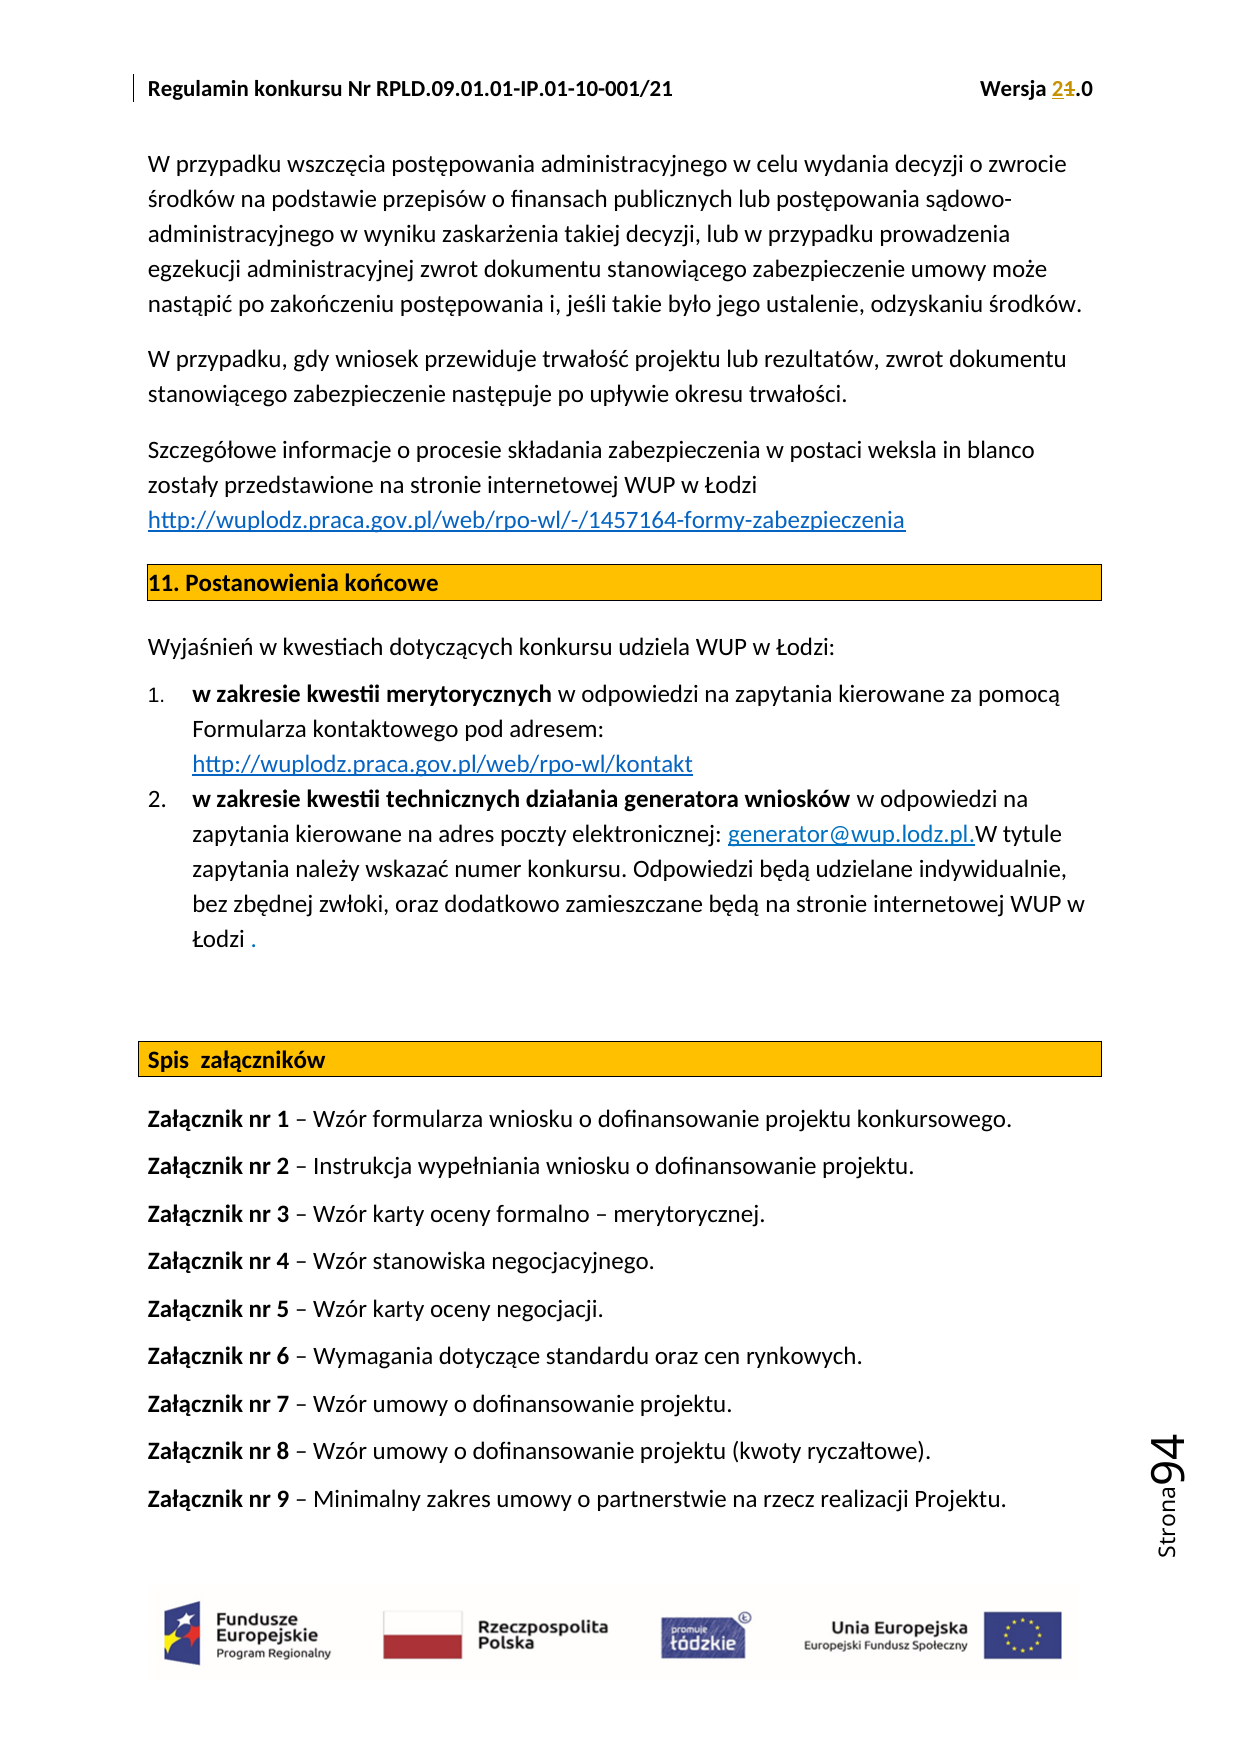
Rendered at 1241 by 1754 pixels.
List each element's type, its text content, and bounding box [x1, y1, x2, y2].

list w zakresie kwestii merytorycznych w odpowiedzi na zapytania kierowane za pomocą Formularza kontaktowego pod adresem: http://wuplodz.praca.gov.pl/web/rpo-wl/kontakt [148, 678, 1092, 779]
text Załącznik nr 1 – Wzór formularza wniosku o dofinansowanie projektu konkursowego. [148, 1103, 1092, 1133]
text Szczegółowe informacje o procesie składania zabezpieczenia w postaci weksla in blanco zostały przedstawione na stronie internetowej WUP w Łodzi http://wuplodz.praca.gov.pl/web/rpo-wl/-/1457164-formy-zabezpieczenia [148, 434, 1092, 535]
text Załącznik nr 7 – Wzór umowy o dofinansowanie projektu. [148, 1388, 1092, 1418]
text Załącznik nr 4 – Wzór stanowiska negocjacyjnego. [148, 1245, 1092, 1276]
text W przypadku wszczęcia postępowania administracyjnego w celu wydania decyzji o zwrocie środków na podstawie przepisów o finansach publicznych lub postępowania sądowo-administracyjnego w wyniku zaskarżenia takiej decyzji, lub w przypadku prowadzenia egzekucji administracyjnej zwrot dokumentu stanowiącego zabezpieczenie umowy może nastąpić po zakończeniu postępowania i, jeśli takie było jego ustalenie, odzyskaniu środków. [148, 148, 1092, 318]
text Załącznik nr 3 – Wzór karty oceny formalno – merytorycznej. [148, 1198, 1092, 1228]
picture [147, 1585, 1079, 1681]
list Postanowienia końcowe [148, 565, 1101, 600]
text W przypadku, gdy wniosek przewiduje trwałość projektu lub rezultatów, zwrot dokumentu stanowiącego zabezpieczenie następuje po upływie okresu trwałości. [148, 343, 1092, 409]
text Załącznik nr 9 – Minimalny zakres umowy o partnerstwie na rzecz realizacji Projektu. [148, 1483, 1092, 1513]
text Załącznik nr 2 – Instrukcja wypełniania wniosku o dofinansowanie projektu. [148, 1150, 1092, 1181]
text Spis załączników [139, 1042, 1101, 1076]
text Załącznik nr 6 – Wymagania dotyczące standardu oraz cen rynkowych. [148, 1340, 1092, 1371]
list w zakresie kwestii technicznych działania generatora wniosków w odpowiedzi na zapytania kierowane na adres poczty elektronicznej: generator@wup.lodz.pl.W tytule zapytania należy wskazać numer konkursu. Odpowiedzi będą udzielane indywidualnie, bez zbędnej zwłoki, oraz dodatkowo zamieszczane będą na stronie internetowej WUP w Łodzi www.rpo.wup.lodz.pl. [148, 783, 1092, 954]
text Załącznik nr 5 – Wzór karty oceny negocjacji. [148, 1293, 1092, 1323]
text Wyjaśnień w kwestiach dotyczących konkursu udziela WUP w Łodzi: [148, 631, 1092, 661]
text Załącznik nr 8 – Wzór umowy o dofinansowanie projektu (kwoty ryczałtowe). [148, 1435, 1092, 1466]
